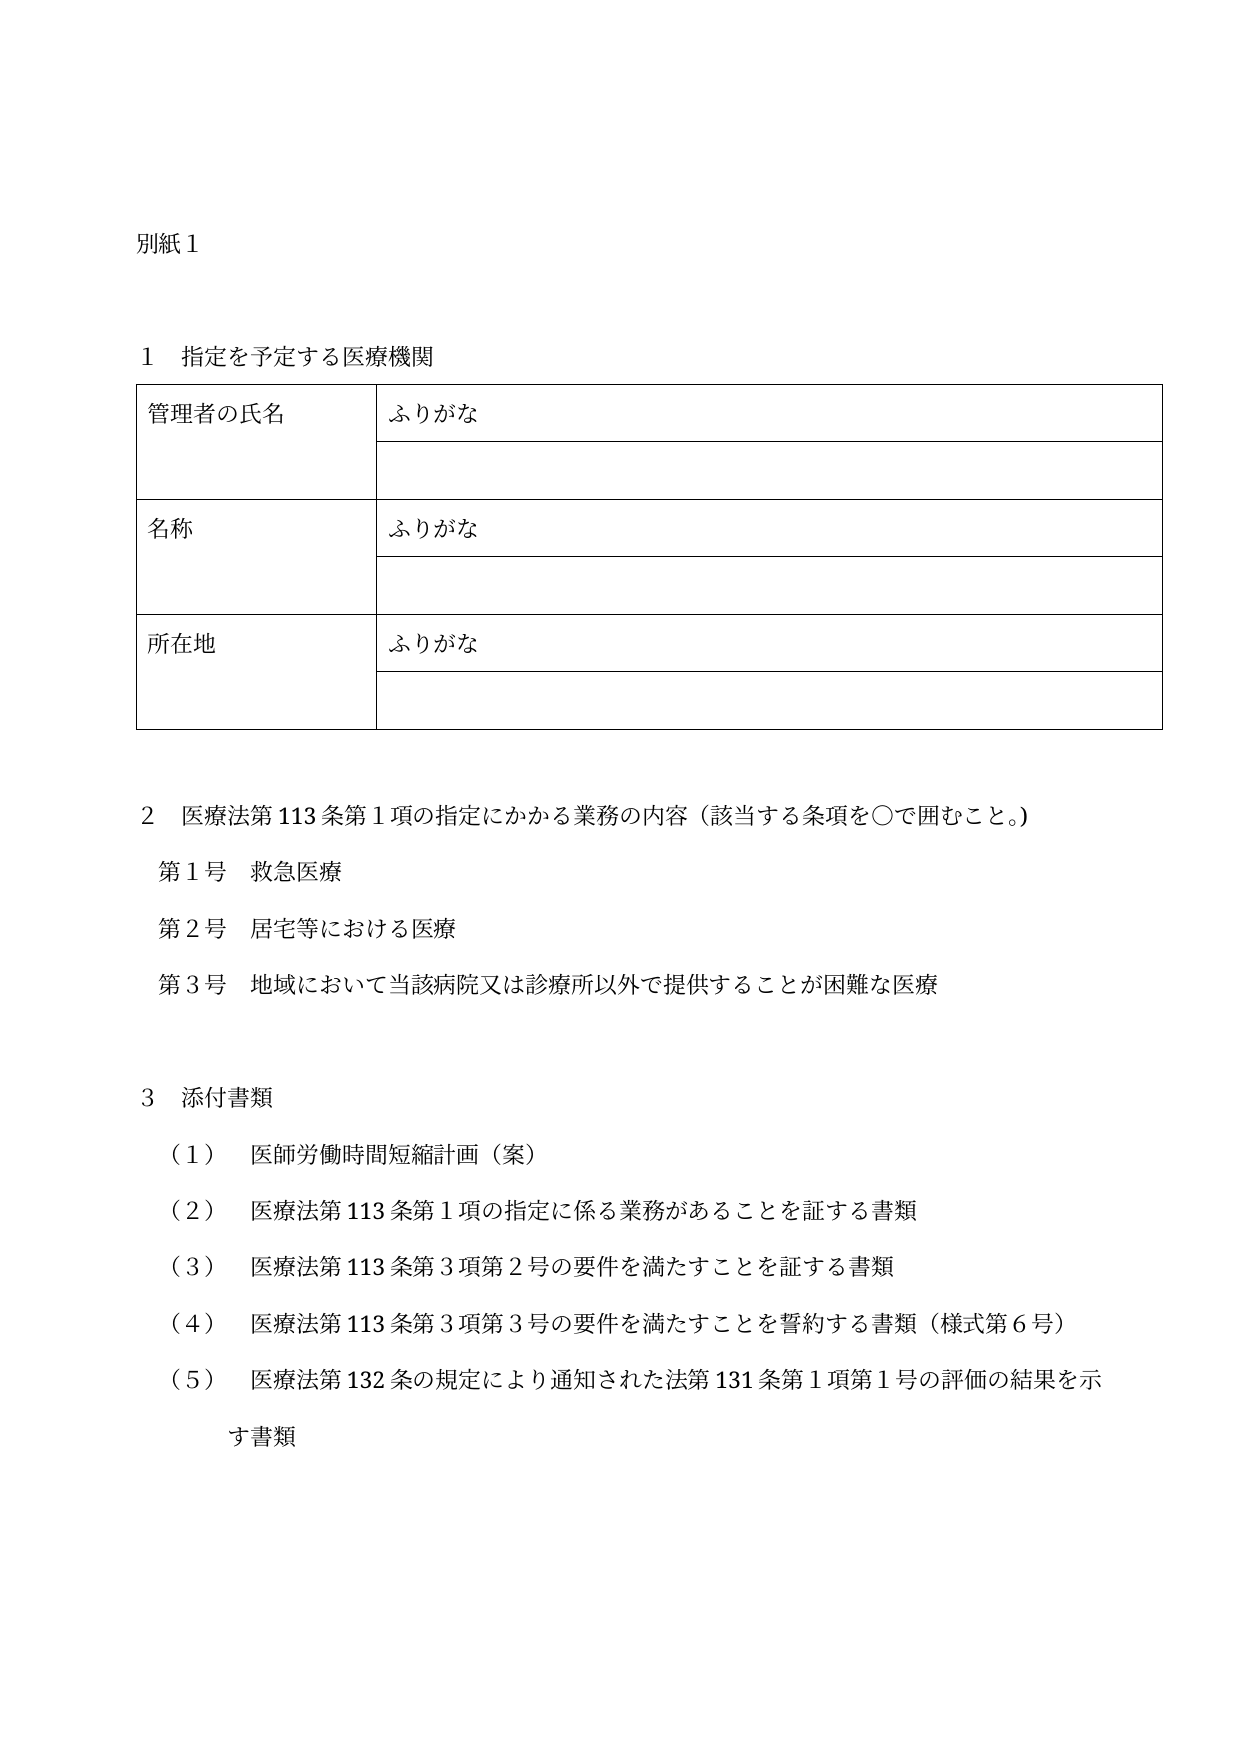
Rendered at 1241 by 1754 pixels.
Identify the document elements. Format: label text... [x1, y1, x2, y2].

table_header 管理者の氏名 [137, 385, 376, 499]
table_cell ふりがな [377, 500, 1162, 556]
text （３） 医療法第113条第３項第２号の要件を満たすことを証する書類 [136, 1238, 1115, 1294]
text ２ 医療法第113条第１項の指定にかかる業務の内容（該当する条項を○で囲むこと｡) [136, 786, 1115, 843]
text １ 指定を予定する医療機関 [136, 327, 1115, 384]
table_header ふりがな [377, 385, 1162, 441]
table_cell [377, 442, 1162, 499]
text （５） 医療法第132条の規定により通知された法第131条第１項第１号の評価の結果を示す書類 [136, 1351, 1115, 1464]
table_cell 所在地 [137, 615, 376, 729]
text 第３号 地域において当該病院又は診療所以外で提供することが困難な医療 [136, 956, 1115, 1012]
text 第１号 救急医療 [136, 843, 1115, 899]
text （１） 医師労働時間短縮計画（案） [136, 1125, 1115, 1181]
text （２） 医療法第113条第１項の指定に係る業務があることを証する書類 [136, 1181, 1115, 1238]
table_cell [377, 672, 1162, 729]
table_cell [377, 557, 1162, 614]
text 第２号 居宅等における医療 [136, 899, 1115, 956]
text （４） 医療法第113条第３項第３号の要件を満たすことを誓約する書類（様式第６号） [136, 1294, 1115, 1351]
table_cell ふりがな [377, 615, 1162, 671]
text ３ 添付書類 [136, 1068, 1115, 1125]
text 別紙１ [136, 214, 1115, 271]
table_cell 名称 [137, 500, 376, 614]
